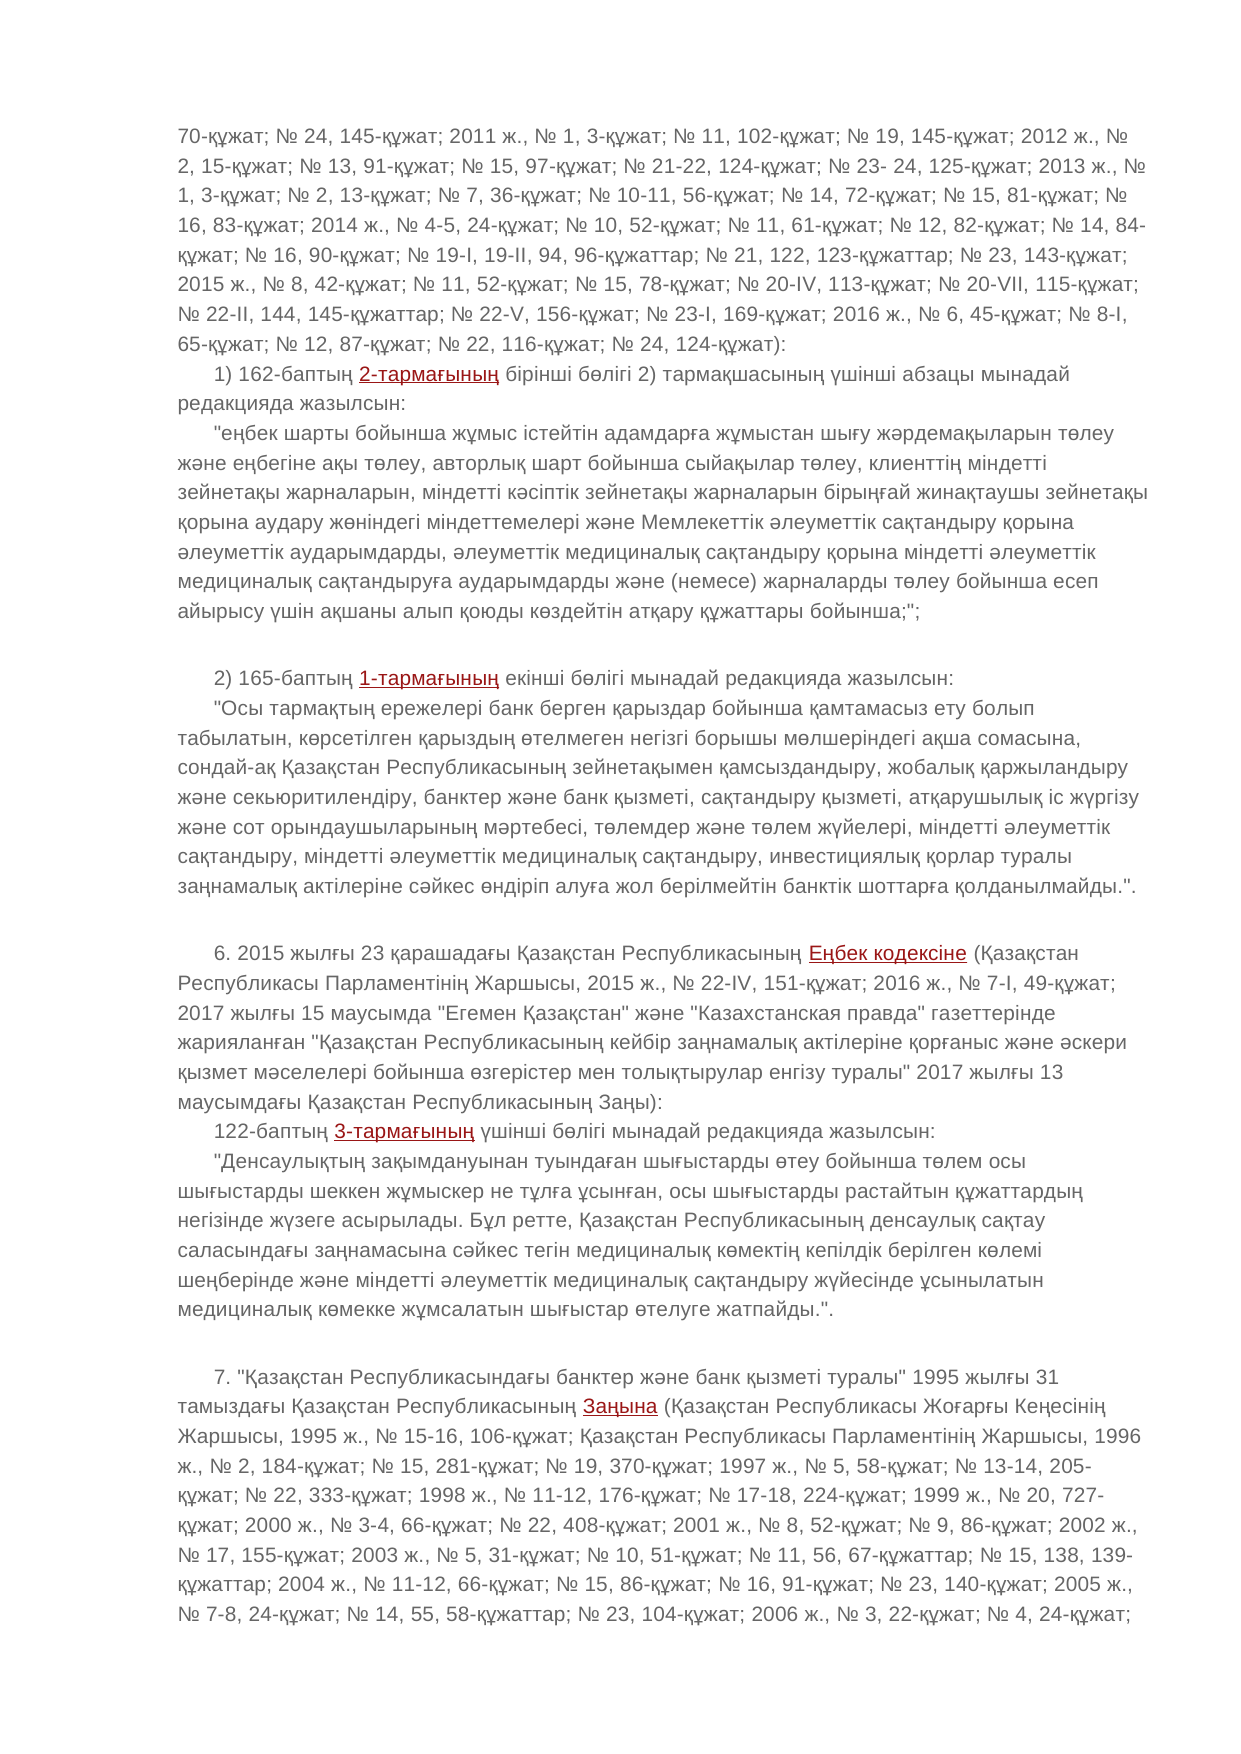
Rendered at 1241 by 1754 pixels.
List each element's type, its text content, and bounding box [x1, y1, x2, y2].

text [177, 118, 1152, 356]
text "Осы тармақтың ережелері банк берген қарыздар бойынша қамтамасыз ету болып табылатын, көрсетілген қарыздың өтелмеген негізгі борышы мөлшеріндегі ақша сомасына, сондай-ақ Қазақстан Республикасының зейнетақымен қамсыздандыру, жобалық қаржыландыру және секьюритилендіру, банктер және банк қызметі, сақтандыру қызметі, атқарушылық іс жүргізу және сот орындаушыларының мәртебесі, төлемдер және төлем жүйелері, міндетті әлеуметтік сақтандыру, міндетті әлеуметтік медициналық сақтандыру, инвестициялық қорлар туралы заңнамалық актілеріне сәйкес өндіріп алуға жол берілмейтін банктік шоттарға қолданылмайды.". [177, 690, 1152, 898]
text "Денсаулықтың зақымдануынан туындаған шығыстарды өтеу бойынша төлем осы шығыстарды шеккен жұмыскер не тұлға ұсынған, осы шығыстарды растайтын құжаттардың негізінде жүзеге асырылады. Бұл ретте, Қазақстан Республикасының денсаулық сақтау саласындағы заңнамасына сәйкес тегін медициналық көмектің кепілдік берілген көлемі шеңберінде және міндетті әлеуметтік медициналық сақтандыру жүйесінде ұсынылатын медициналық көмекке жұмсалатын шығыстар өтелуге жатпайды.". [177, 1143, 1152, 1321]
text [177, 1359, 1152, 1626]
text 2) 165-баптың 1-тармағының екінші бөлігі мынадай редакцияда жазылсын: [177, 660, 1152, 690]
text 6. 2015 жылғы 23 қарашадағы Қазақстан Республикасының Еңбек кодексіне (Қазақстан Республикасы Парламентінің Жаршысы, 2015 ж., № 22-ІV, 151-құжат; 2016 ж., № 7-І, 49-құжат; 2017 жылғы 15 маусымда "Егемен Қазақстан" және "Казахстанская правда" газеттерінде жарияланған "Қазақстан Республикасының кейбір заңнамалық актілеріне қорғаныс және әскери қызмет мәселелері бойынша өзгерістер мен толықтырулар енгізу туралы" 2017 жылғы 13 маусымдағы Қазақстан Республикасының Заңы): [177, 935, 1152, 1113]
text 1) 162-баптың 2-тармағының бірінші бөлігі 2) тармақшасының үшінші абзацы мынадай редакцияда жазылсын: [177, 356, 1152, 415]
text "еңбек шарты бойынша жұмыс істейтін адамдарға жұмыстан шығу жәрдемақыларын төлеу және еңбегіне ақы төлеу, авторлық шарт бойынша сыйақылар төлеу, клиенттің міндетті зейнетақы жарналарын, міндетті кәсіптік зейнетақы жарналарын бірыңғай жинақтаушы зейнетақы қорына аудару жөніндегі міндеттемелері және Мемлекеттік әлеуметтік сақтандыру қорына әлеуметтік аударымдарды, әлеуметтік медициналық сақтандыру қорына міндетті әлеуметтік медициналық сақтандыруға аударымдарды және (немесе) жарналарды төлеу бойынша есеп айырысу үшін ақшаны алып қоюды көздейтін атқару құжаттары бойынша;"; [177, 415, 1152, 623]
text 122-баптың 3-тармағының үшінші бөлігі мынадай редакцияда жазылсын: [177, 1113, 1152, 1143]
